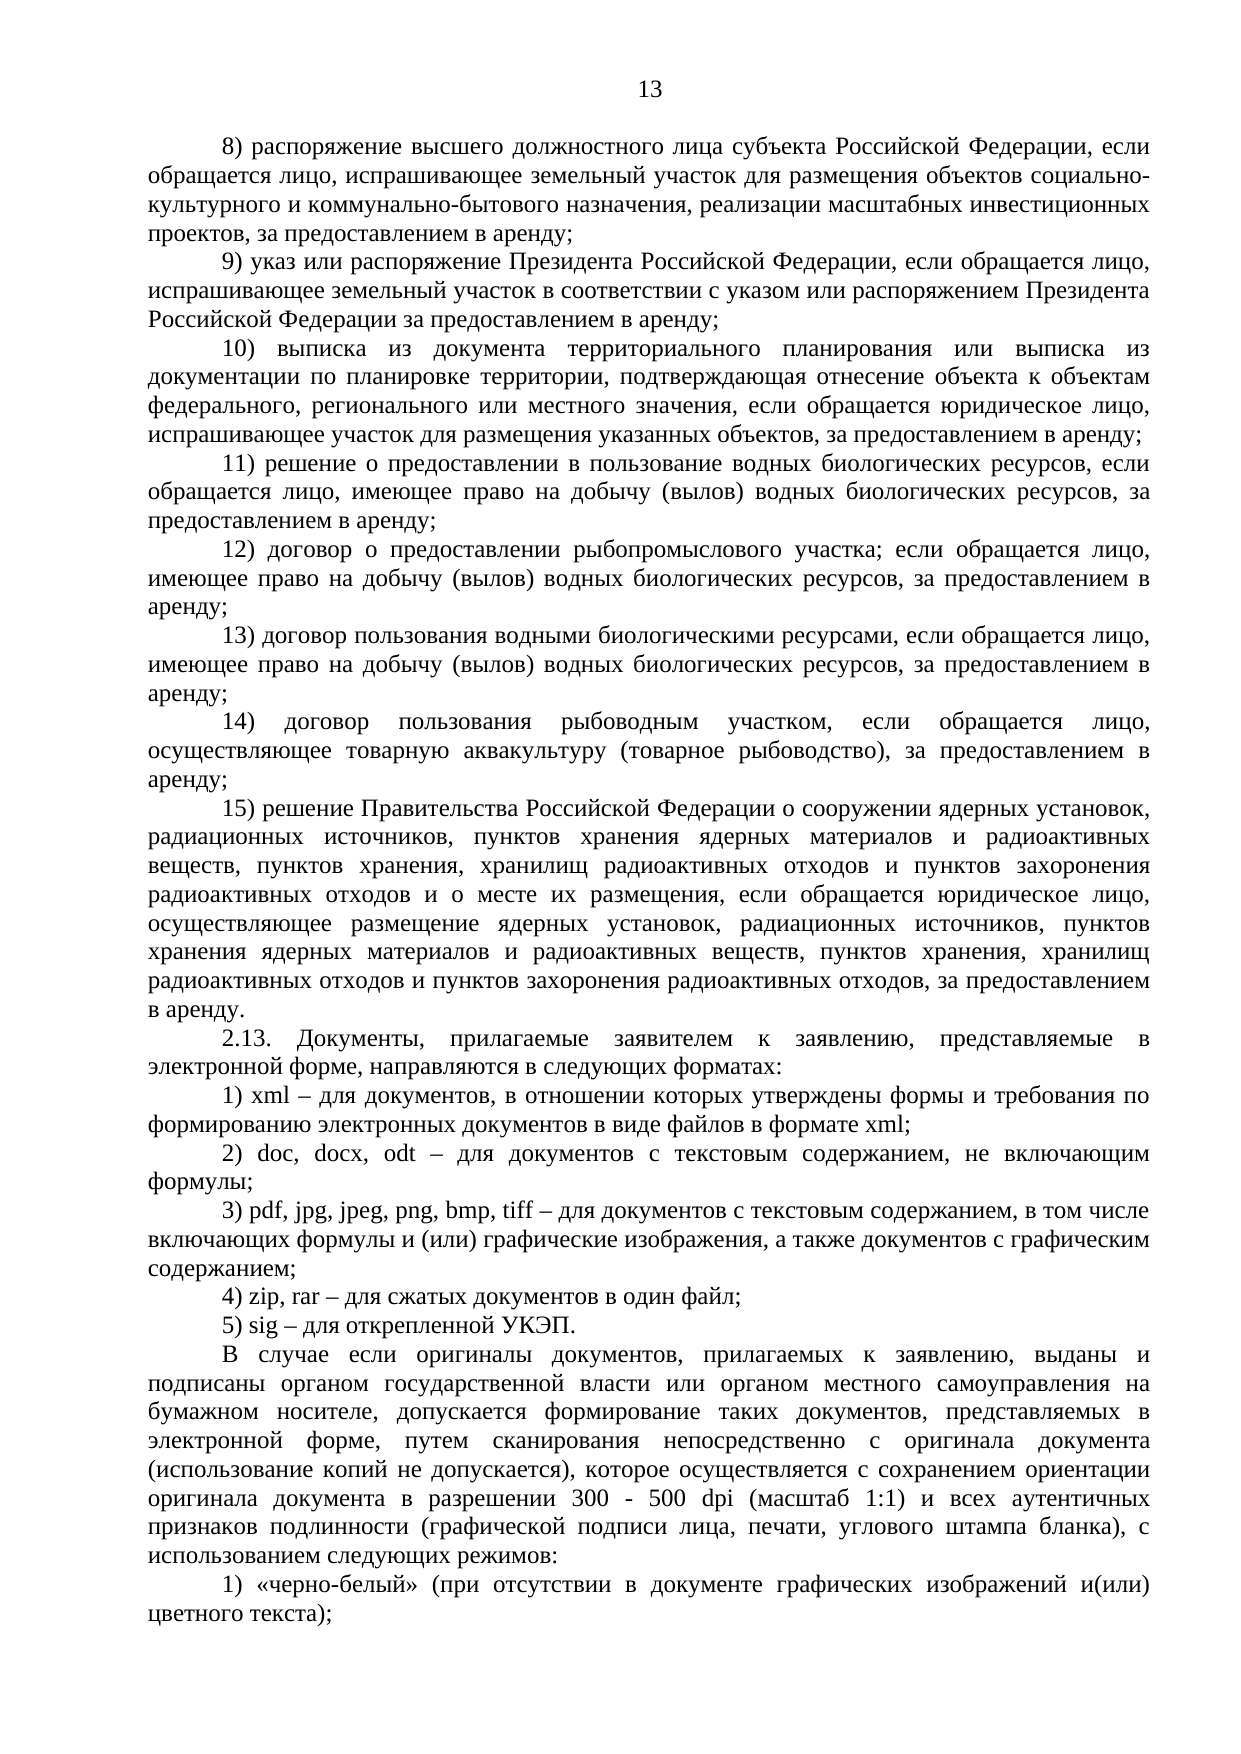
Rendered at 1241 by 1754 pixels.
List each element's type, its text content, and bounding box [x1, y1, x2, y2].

text В случае если оригиналы документов, прилагаемых к заявлению, выданы и подписаны органом государственной власти или органом местного самоуправления на бумажном носителе, допускается формирование таких документов, представляемых в электронной форме, путем сканирования непосредственно с оригинала документа (использование копий не допускается), которое осуществляется с сохранением ориентации оригинала документа в разрешении 300 - 500 dpi (масштаб 1:1) и всех аутентичных признаков подлинности (графической подписи лица, печати, углового штампа бланка), с использованием следующих режимов: [148, 1339, 1151, 1569]
text 4) zip, rar – для сжатых документов в один файл; [148, 1281, 1151, 1310]
text 15) решение Правительства Российской Федерации о сооружении ядерных установок, радиационных источников, пунктов хранения ядерных материалов и радиоактивных веществ, пунктов хранения, хранилищ радиоактивных отходов и пунктов захоронения радиоактивных отходов и о месте их размещения, если обращается юридическое лицо, осуществляющее размещение ядерных установок, радиационных источников, пунктов хранения ядерных материалов и радиоактивных веществ, пунктов хранения, хранилищ радиоактивных отходов и пунктов захоронения радиоактивных отходов, за предоставлением в аренду. [148, 793, 1151, 1023]
text 12) договор о предоставлении рыбопромыслового участка; если обращается лицо, имеющее право на добычу (вылов) водных биологических ресурсов, за предоставлением в аренду; [148, 534, 1151, 620]
text 2.13. Документы, прилагаемые заявителем к заявлению, представляемые в электронной форме, направляются в следующих форматах: [148, 1023, 1151, 1080]
text 11) решение о предоставлении в пользование водных биологических ресурсов, если обращается лицо, имеющее право на добычу (вылов) водных биологических ресурсов, за предоставлением в аренду; [148, 448, 1151, 534]
text 5) sig – для открепленной УКЭП. [148, 1310, 1151, 1339]
text 2) doc, docx, odt – для документов с текстовым содержанием, не включающим формулы; [148, 1138, 1151, 1195]
text 10) выписка из документа территориального планирования или выписка из документации по планировке территории, подтверждающая отнесение объекта к объектам федерального, регионального или местного значения, если обращается юридическое лицо, испрашивающее участок для размещения указанных объектов, за предоставлением в аренду; [148, 333, 1151, 448]
text 13) договор пользования водными биологическими ресурсами, если обращается лицо, имеющее право на добычу (вылов) водных биологических ресурсов, за предоставлением в аренду; [148, 620, 1151, 706]
text 3) pdf, jpg, jpeg, png, bmp, tiff – для документов с текстовым содержанием, в том числе включающих формулы и (или) графические изображения, а также документов с графическим содержанием; [148, 1195, 1151, 1281]
text 14) договор пользования рыбоводным участком, если обращается лицо, осуществляющее товарную аквакультуру (товарное рыбоводство), за предоставлением в аренду; [148, 706, 1151, 793]
text 1) xml – для документов, в отношении которых утверждены формы и требования по формированию электронных документов в виде файлов в формате xml; [148, 1080, 1151, 1138]
text 8) распоряжение высшего должностного лица субъекта Российской Федерации, если обращается лицо, испрашивающее земельный участок для размещения объектов социально-культурного и коммунально-бытового назначения, реализации масштабных инвестиционных проектов, за предоставлением в аренду; [148, 131, 1151, 246]
text 1) «черно-белый» (при отсутствии в документе графических изображений и(или) цветного текста); [148, 1569, 1151, 1626]
text 9) указ или распоряжение Президента Российской Федерации, если обращается лицо, испрашивающее земельный участок в соответствии с указом или распоряжением Президента Российской Федерации за предоставлением в аренду; [148, 246, 1151, 333]
